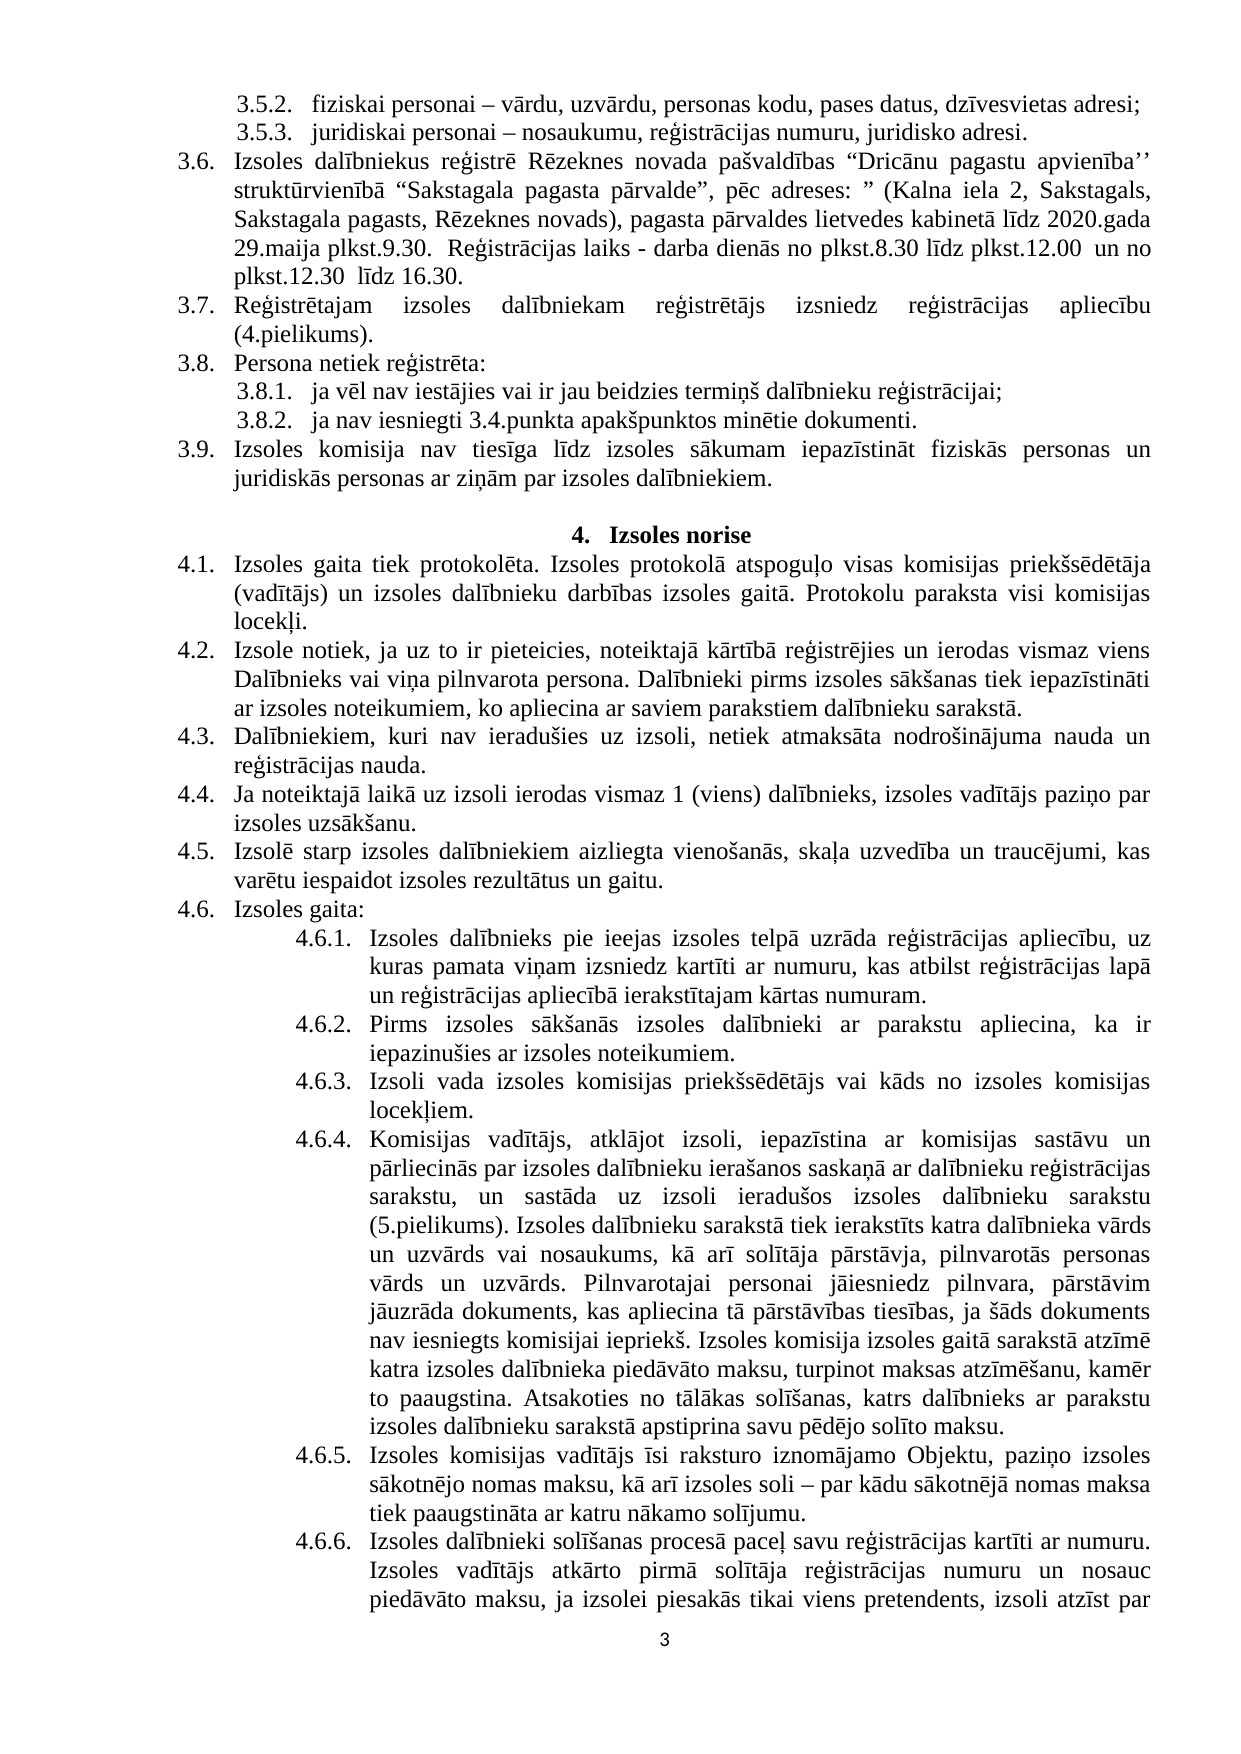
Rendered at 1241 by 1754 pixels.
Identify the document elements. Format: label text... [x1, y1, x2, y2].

list Izsoles dalībnieks pie ieejas izsoles telpā uzrāda reģistrācijas apliecību, uz kuras pamata viņam izsniedz kartīti ar numuru, kas atbilst reģistrācijas lapā un reģistrācijas apliecībā ierakstītajam kārtas numuram. [295, 923, 1152, 1009]
list Ja noteiktajā laikā uz izsoli ierodas vismaz 1 (viens) dalībnieks, izsoles vadītājs paziņo par izsoles uzsākšanu. [177, 779, 1152, 836]
list Izsoles gaita: [177, 894, 1152, 923]
list Reģistrētajam izsoles dalībniekam reģistrētājs izsniedz reģistrācijas apliecību (4.pielikums). [177, 290, 1152, 348]
list Izsole notiek, ja uz to ir pieteicies, noteiktajā kārtībā reģistrējies un ierodas vismaz viens Dalībnieks vai viņa pilnvarota persona. Dalībnieki pirms izsoles sākšanas tiek iepazīstināti ar izsoles noteikumiem, ko apliecina ar saviem parakstiem dalībnieku sarakstā. [177, 635, 1152, 721]
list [295, 1526, 1152, 1613]
list Izsoles komisijas vadītājs īsi raksturo iznomājamo Objektu, paziņo izsoles sākotnējo nomas maksu, kā arī izsoles soli – par kādu sākotnējā nomas maksa tiek paaugstināta ar katru nākamo solījumu. [295, 1440, 1152, 1526]
list juridiskai personai – nosaukumu, reģistrācijas numuru, juridisko adresi. [236, 117, 1152, 146]
list ja nav iesniegti 3.4.punkta apakšpunktos minētie dokumenti. [236, 405, 1152, 434]
list Izsoli vada izsoles komisijas priekšsēdētājs vai kāds no izsoles komisijas locekļiem. [295, 1066, 1152, 1124]
list Pirms izsoles sākšanās izsoles dalībnieki ar parakstu apliecina, ka ir iepazinušies ar izsoles noteikumiem. [295, 1009, 1152, 1066]
list Izsoles gaita tiek protokolēta. Izsoles protokolā atspoguļo visas komisijas priekšsēdētāja (vadītājs) un izsoles dalībnieku darbības izsoles gaitā. Protokolu paraksta visi komisijas locekļi. [177, 549, 1152, 635]
list fiziskai personai – vārdu, uzvārdu, personas kodu, pases datus, dzīvesvietas adresi; [236, 89, 1152, 117]
list Izsolē starp izsoles dalībniekiem aizliegta vienošanās, skaļa uzvedība un traucējumi, kas varētu iespaidot izsoles rezultātus un gaitu. [177, 836, 1152, 894]
list Izsoles dalībniekus reģistrē Rēzeknes novada pašvaldības “Dricānu pagastu apvienība’’ struktūrvienībā “Sakstagala pagasta pārvalde”, pēc adreses: ” (Kalna iela 2, Sakstagals, Sakstagala pagasts, Rēzeknes novads), pagasta pārvaldes lietvedes kabinetā līdz 2020.gada 29.maija plkst.9.30. Reģistrācijas laiks - darba dienās no plkst.8.30 līdz plkst.12.00 un no plkst.12.30 līdz 16.30. [177, 146, 1152, 290]
list Izsoles norise [177, 520, 1152, 549]
list Izsoles komisija nav tiesīga līdz izsoles sākumam iepazīstināt fiziskās personas un juridiskās personas ar ziņām par izsoles dalībniekiem. [177, 434, 1152, 491]
list Komisijas vadītājs, atklājot izsoli, iepazīstina ar komisijas sastāvu un pārliecinās par izsoles dalībnieku ierašanos saskaņā ar dalībnieku reģistrācijas sarakstu, un sastāda uz izsoli ieradušos izsoles dalībnieku sarakstu (5.pielikums). Izsoles dalībnieku sarakstā tiek ierakstīts katra dalībnieka vārds un uzvārds vai nosaukums, kā arī solītāja pārstāvja, pilnvarotās personas vārds un uzvārds. Pilnvarotajai personai jāiesniedz pilnvara, pārstāvim jāuzrāda dokuments, kas apliecina tā pārstāvības tiesības, ja šāds dokuments nav iesniegts komisijai iepriekš. Izsoles komisija izsoles gaitā sarakstā atzīmē katra izsoles dalībnieka piedāvāto maksu, turpinot maksas atzīmēšanu, kamēr to paaugstina. Atsakoties no tālākas solīšanas, katrs dalībnieks ar parakstu izsoles dalībnieku sarakstā apstiprina savu pēdējo solīto maksu. [295, 1124, 1152, 1440]
list ja vēl nav iestājies vai ir jau beidzies termiņš dalībnieku reģistrācijai; [236, 376, 1152, 405]
list Persona netiek reģistrēta: [177, 348, 1152, 376]
list Dalībniekiem, kuri nav ieradušies uz izsoli, netiek atmaksāta nodrošinājuma nauda un reģistrācijas nauda. [177, 721, 1152, 779]
